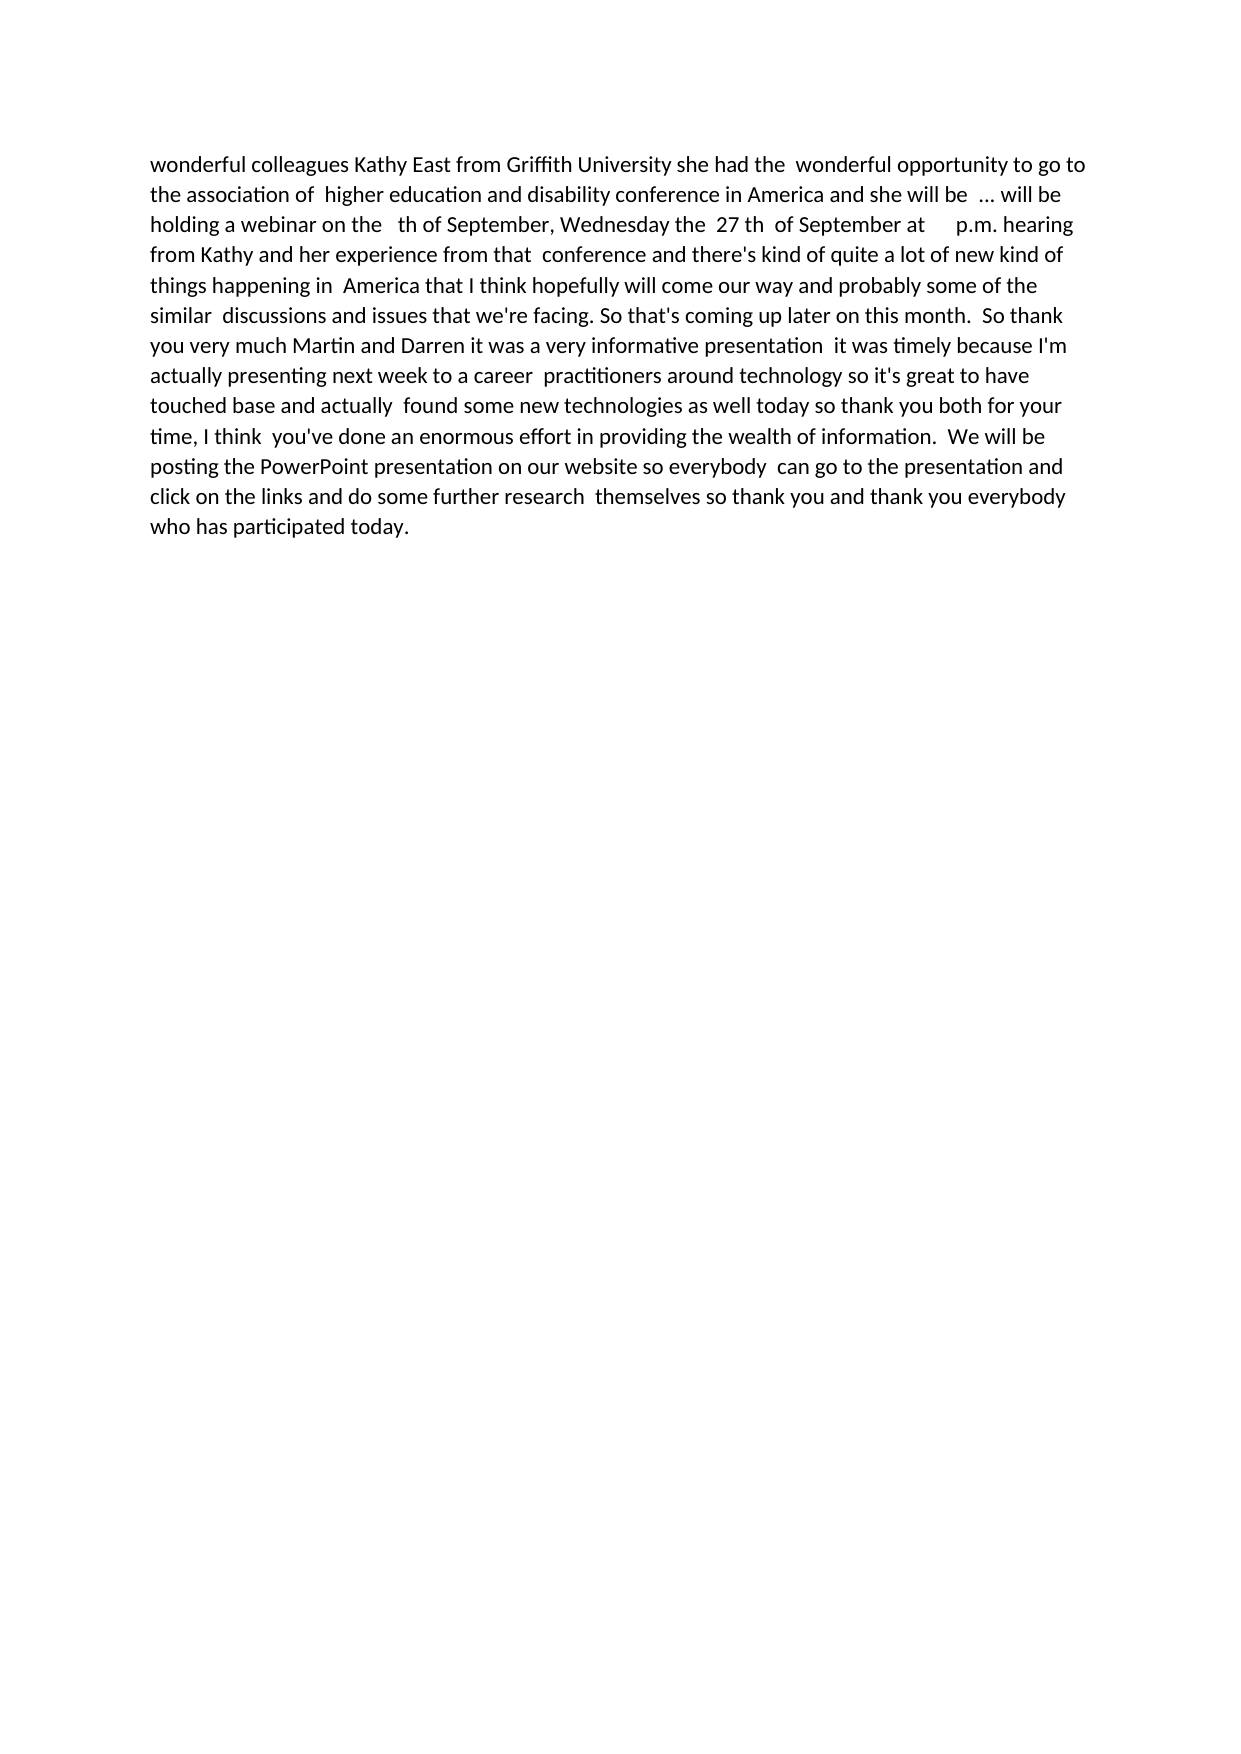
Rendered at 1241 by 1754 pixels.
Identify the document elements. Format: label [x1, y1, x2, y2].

text [150, 150, 1090, 541]
